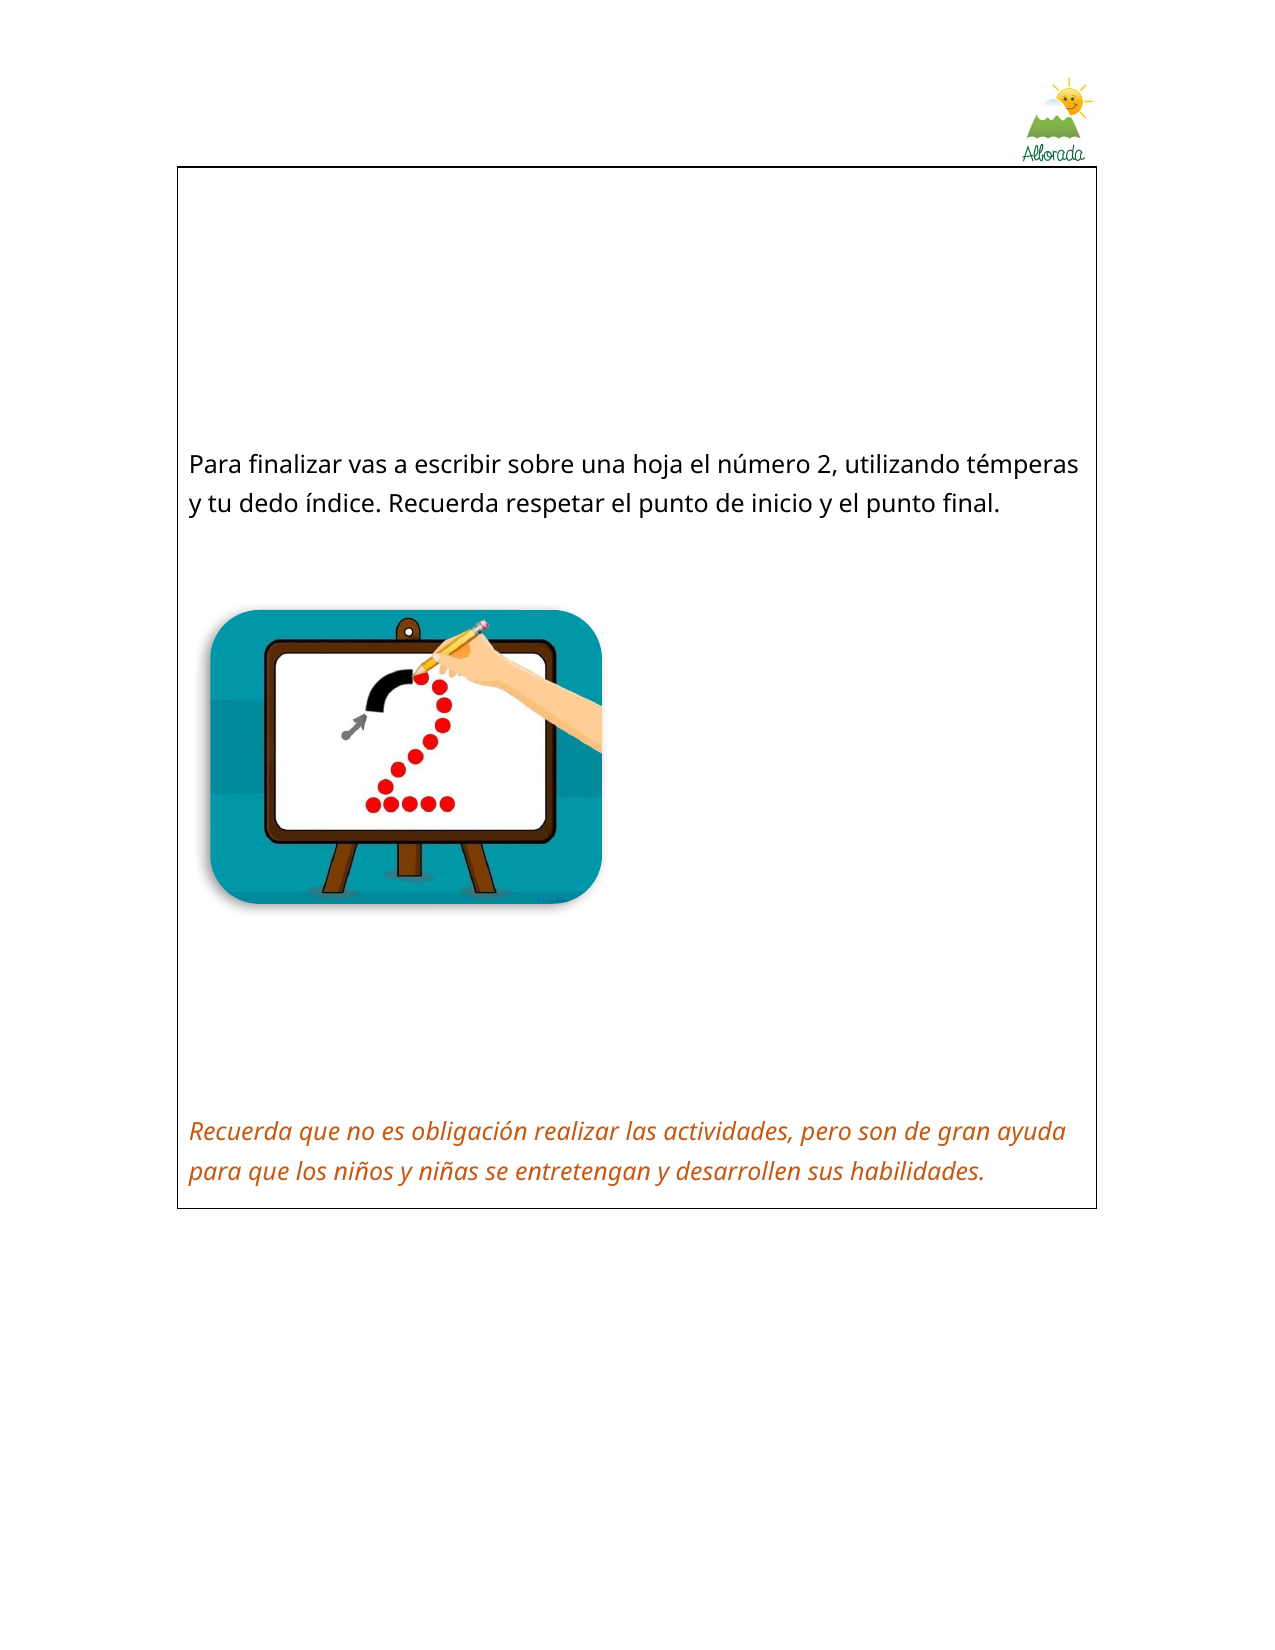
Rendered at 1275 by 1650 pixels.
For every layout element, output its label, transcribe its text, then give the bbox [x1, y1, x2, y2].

picture [1014, 73, 1098, 167]
picture [210, 609, 602, 904]
